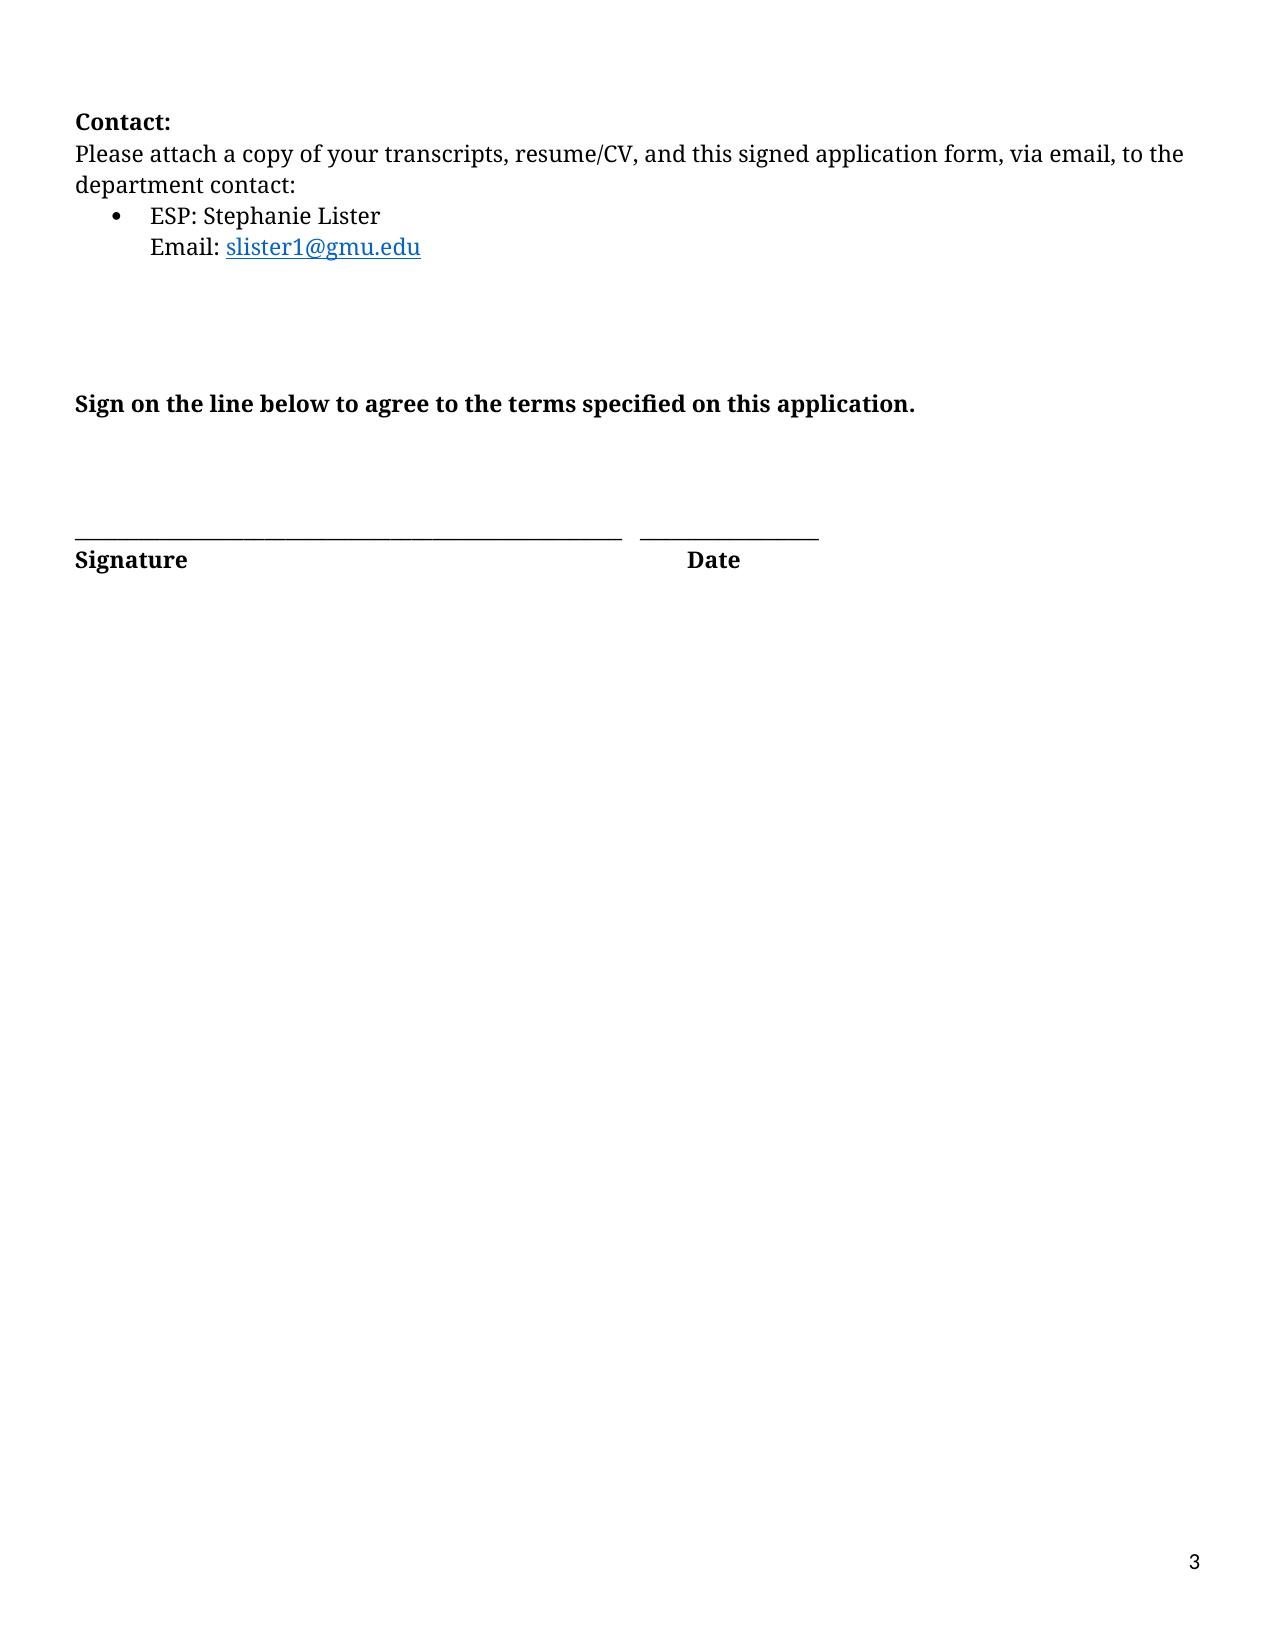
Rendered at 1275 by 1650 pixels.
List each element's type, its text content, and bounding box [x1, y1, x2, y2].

list ESP: Stephanie Lister [112, 200, 1200, 231]
text Please attach a copy of your transcripts, resume/CV, and this signed application form, via email, to the department contact: [75, 137, 1200, 200]
text ____________________________________________________ _________________ [75, 512, 1200, 544]
text Email: slister1@gmu.edu [150, 231, 1200, 262]
text Signature Date [75, 544, 1200, 575]
text Contact: [75, 106, 1200, 137]
text Sign on the line below to agree to the terms specified on this application. [75, 387, 1200, 419]
